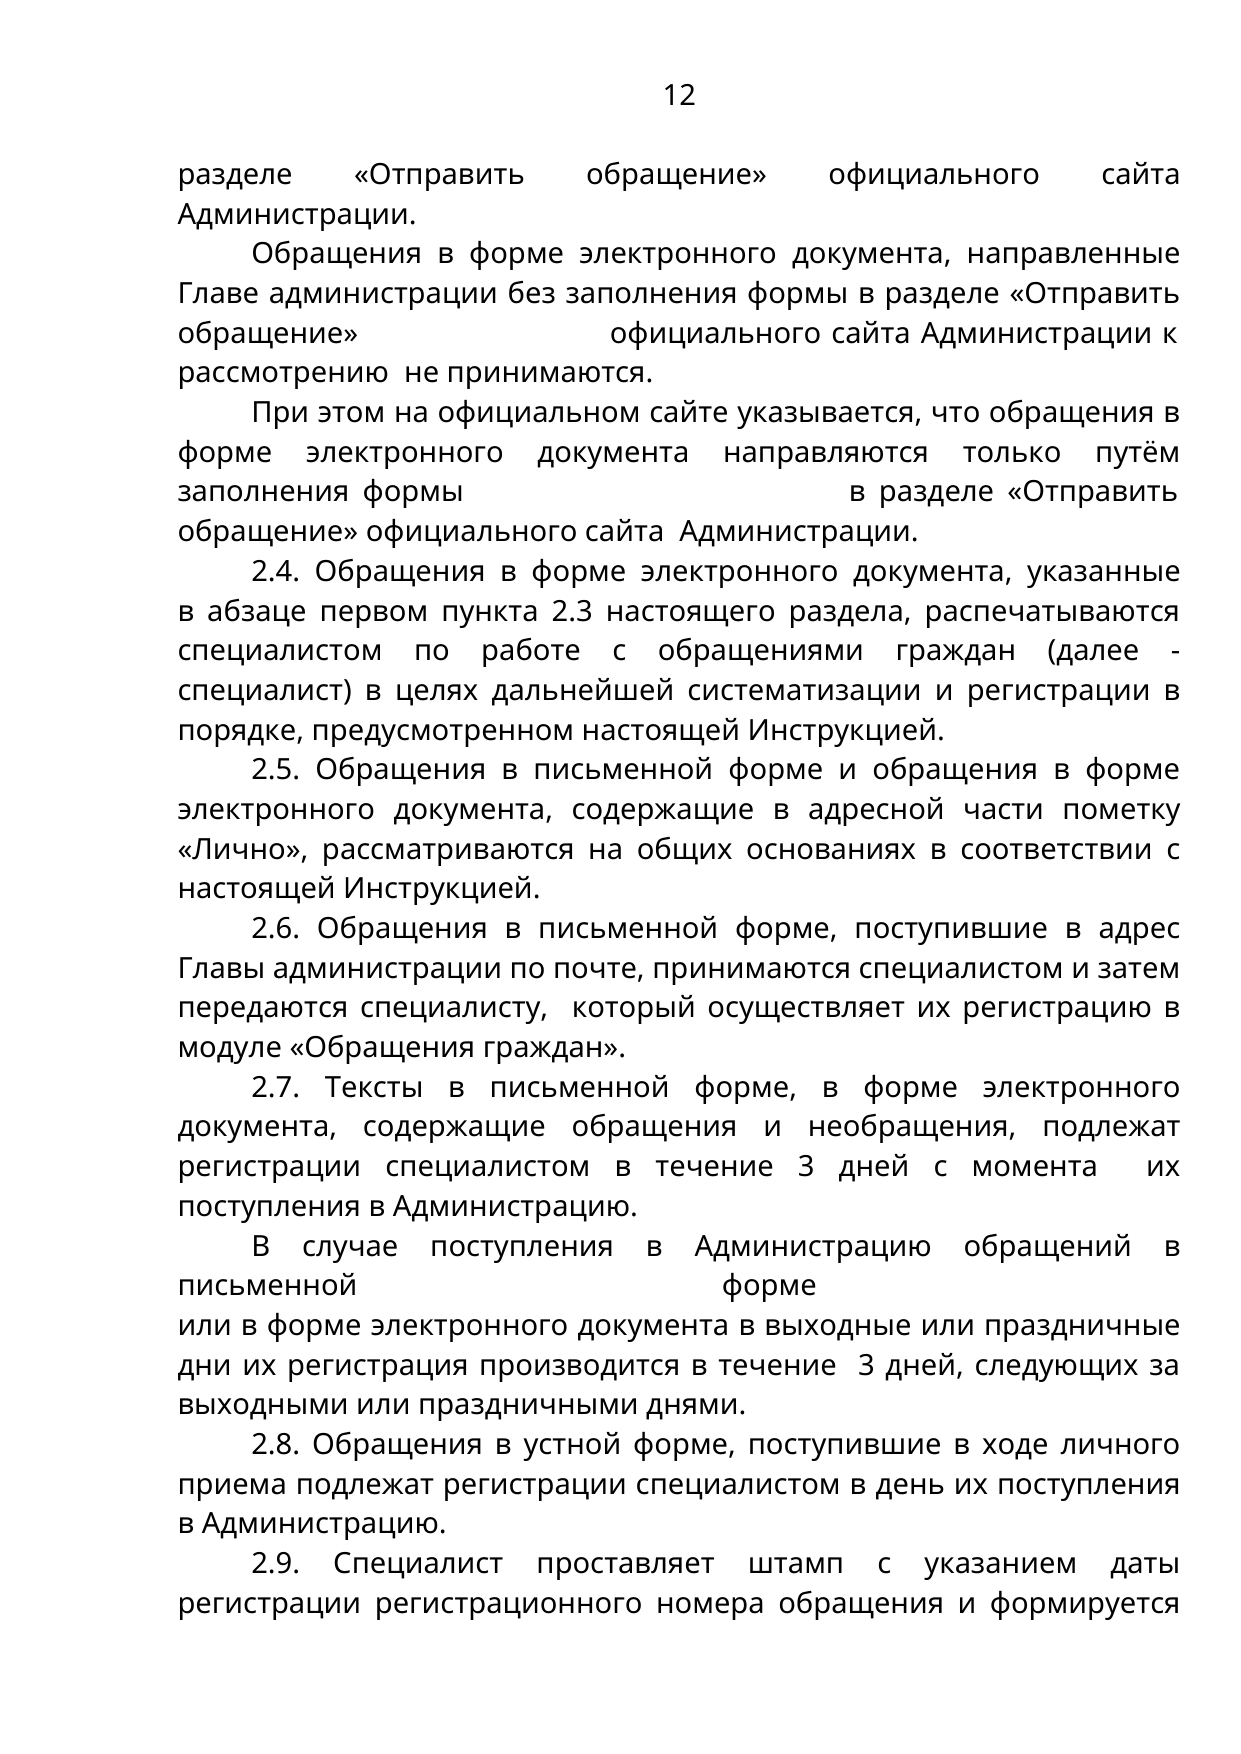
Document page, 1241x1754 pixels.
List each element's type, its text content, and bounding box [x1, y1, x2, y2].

text Обращения в форме электронного документа, направленные Главе администрации без заполнения формы в разделе «Отправить обращение» официального сайта Администрации к рассмотрению не принимаются. [177, 233, 1181, 391]
text 2.8. Обращения в устной форме, поступившие в ходе личного приема подлежат регистрации специалистом в день их поступления в Администрацию. [177, 1423, 1181, 1542]
text 2.6. Обращения в письменной форме, поступившие в адрес Главы администрации по почте, принимаются специалистом и затем передаются специалисту, который осуществляет их регистрацию в модуле «Обращения граждан». [177, 907, 1181, 1066]
text 2.7. Тексты в письменной форме, в форме электронного документа, содержащие обращения и необращения, подлежат регистрации специалистом в течение 3 дней с момента их поступления в Администрацию. [177, 1066, 1181, 1225]
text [177, 1542, 1181, 1622]
text 2.4. Обращения в форме электронного документа, указанные в абзаце первом пункта 2.3 настоящего раздела, распечатываются специалистом по работе с обращениями граждан (далее - специалист) в целях дальнейшей систематизации и регистрации в порядке, предусмотренном настоящей Инструкцией. [177, 550, 1181, 748]
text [177, 153, 1181, 233]
text 2.5. Обращения в письменной форме и обращения в форме электронного документа, содержащие в адресной части пометку «Лично», рассматриваются на общих основаниях в соответствии с настоящей Инструкцией. [177, 748, 1181, 907]
text При этом на официальном сайте указывается, что обращения в форме электронного документа направляются только путём заполнения формы в разделе «Отправить обращение» официального сайта Администрации. [177, 391, 1181, 550]
text В случае поступления в Администрацию обращений в письменной форме или в форме электронного документа в выходные или праздничные дни их регистрация производится в течение 3 дней, следующих за выходными или праздничными днями. [177, 1225, 1181, 1423]
